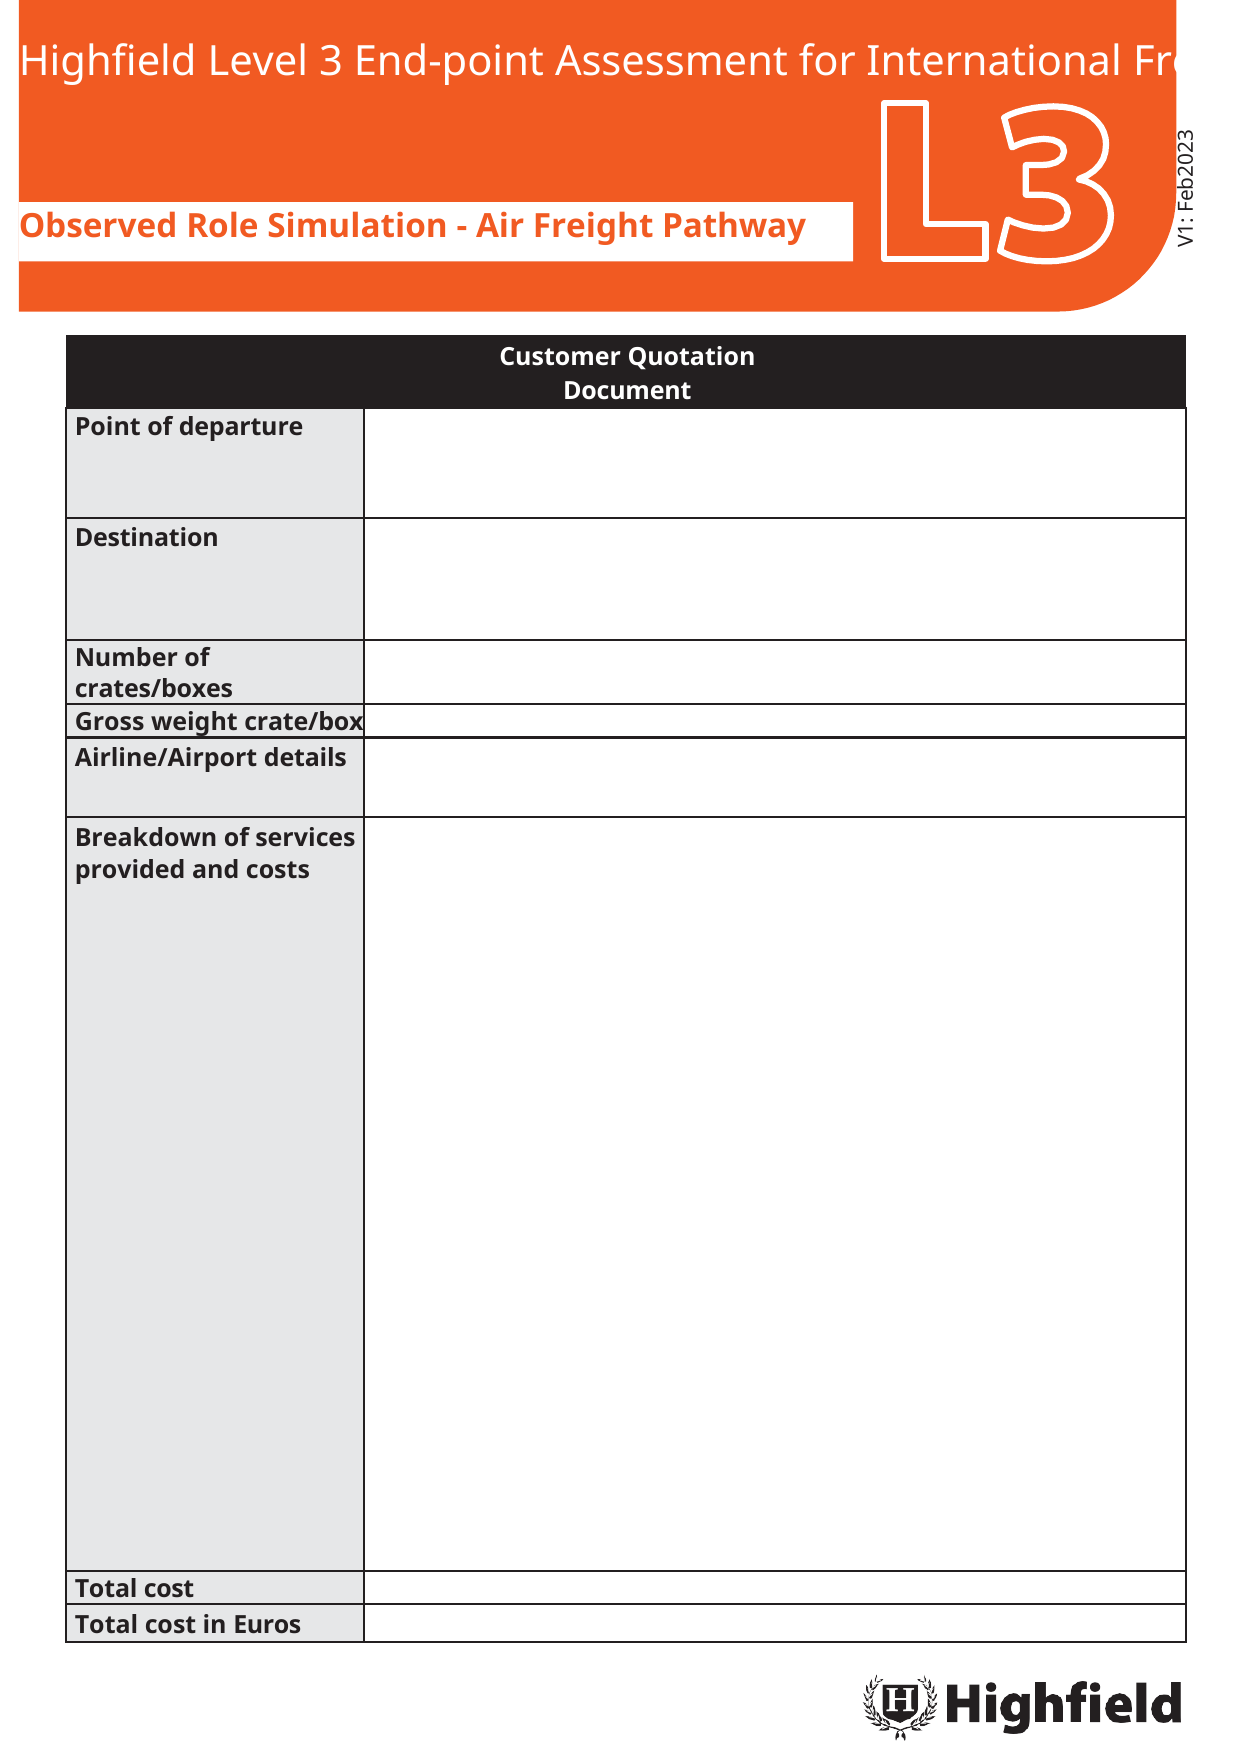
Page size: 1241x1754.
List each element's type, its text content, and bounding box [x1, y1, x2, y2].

table_cell Airline/Airport details [67, 739, 363, 816]
table_cell Total cost in Euros [67, 1605, 363, 1641]
table_cell [365, 409, 1185, 517]
table_cell Total cost [67, 1572, 363, 1603]
table_cell Number of crates/boxes [67, 641, 363, 703]
table_cell [365, 1605, 1185, 1641]
picture [1151, 1682, 1181, 1723]
picture [1035, 1682, 1063, 1722]
picture [1066, 1681, 1087, 1722]
picture [862, 1674, 938, 1741]
picture [1000, 1693, 1030, 1734]
table_header Customer Quotation Document [66, 335, 1186, 407]
table_cell [365, 818, 1185, 1570]
table_cell [365, 641, 1185, 703]
picture [1105, 1693, 1132, 1723]
table_cell [365, 519, 1185, 639]
table_cell Destination [67, 519, 363, 639]
table_cell [365, 1572, 1185, 1603]
table_cell Breakdown of services provided and costs [67, 818, 363, 1570]
table_cell [365, 705, 1185, 736]
table_cell [365, 739, 1185, 816]
table_cell Gross weight crate/box [67, 705, 363, 736]
table_cell Point of departure [67, 409, 363, 517]
